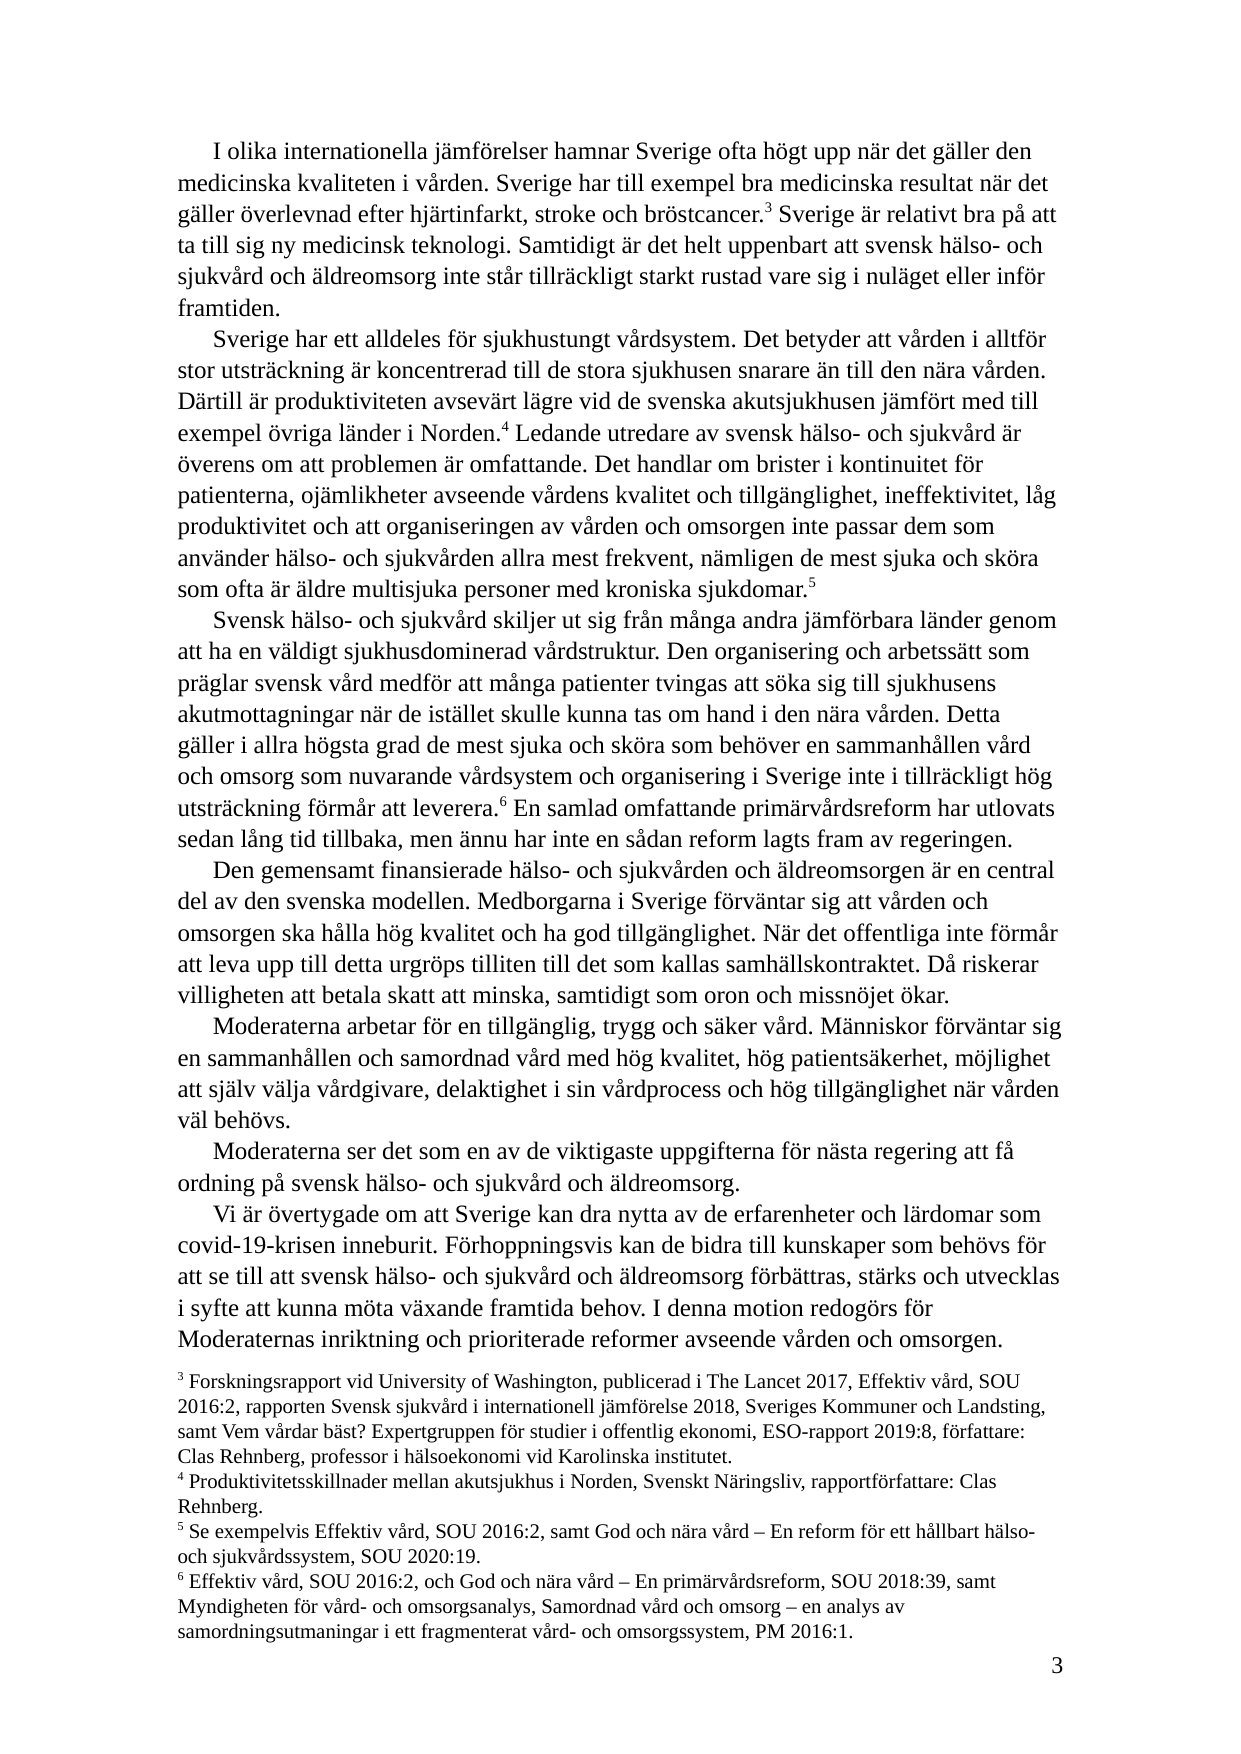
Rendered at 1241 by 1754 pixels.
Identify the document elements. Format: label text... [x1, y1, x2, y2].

text Vi är övertygade om att Sverige kan dra nytta av de erfarenheter och lärdomar som covid-19-krisen inneburit. Förhoppningsvis kan de bidra till kunskaper som behövs för att se till att svensk hälso- och sjukvård och äldreomsorg förbättras, stärks och utvecklas i syfte att kunna möta växande framtida behov. I denna motion redogörs för Moderaternas inriktning och prioriterade reformer avseende vården och omsorgen. [177, 1196, 1063, 1353]
text I olika internationella jämförelser hamnar Sverige ofta högt upp när det gäller den medicinska kvaliteten i vården. Sverige har till exempel bra medicinska resultat när det gäller överlevnad efter hjärtinfarkt, stroke och bröstcancer. Sverige är relativt bra på att ta till sig ny medicinsk teknologi. Samtidigt är det helt uppenbart att svensk hälso- och sjukvård och äldreomsorg inte står tillräckligt starkt rustad vare sig i nuläget eller inför framtiden. [177, 134, 1063, 321]
text Den gemensamt finansierade hälso- och sjukvården och äldreomsorgen är en central del av den svenska modellen. Medborgarna i Sverige förväntar sig att vården och omsorgen ska hålla hög kvalitet och ha god tillgänglighet. När det offentliga inte förmår att leva upp till detta urgröps tilliten till det som kallas samhällskontraktet. Då riskerar villigheten att betala skatt att minska, samtidigt som oron och missnöjet ökar. [177, 853, 1063, 1009]
text Svensk hälso- och sjukvård skiljer ut sig från många andra jämförbara länder genom att ha en väldigt sjukhusdominerad vårdstruktur. Den organisering och arbetssätt som präglar svensk vård medför att många patienter tvingas att söka sig till sjukhusens akutmottagningar när de istället skulle kunna tas om hand i den nära vården. Detta gäller i allra högsta grad de mest sjuka och sköra som behöver en sammanhållen vård och omsorg som nuvarande vårdsystem och organisering i Sverige inte i tillräckligt hög utsträckning förmår att leverera. En samlad omfattande primärvårdsreform har utlovats sedan lång tid tillbaka, men ännu har inte en sådan reform lagts fram av regeringen. [177, 603, 1063, 853]
text Sverige har ett alldeles för sjukhustungt vårdsystem. Det betyder att vården i alltför stor utsträckning är koncentrerad till de stora sjukhusen snarare än till den nära vården. Därtill är produktiviteten avsevärt lägre vid de svenska akutsjukhusen jämfört med till exempel övriga länder i Norden. Ledande utredare av svensk hälso- och sjukvård är överens om att problemen är omfattande. Det handlar om brister i kontinuitet för patienterna, ojämlikheter avseende vårdens kvalitet och tillgänglighet, ineffektivitet, låg produktivitet och att organiseringen av vården och omsorgen inte passar dem som använder hälso- och sjukvården allra mest frekvent, nämligen de mest sjuka och sköra som ofta är äldre multisjuka personer med kroniska sjukdomar. [177, 321, 1063, 603]
text Moderaterna ser det som en av de viktigaste uppgifterna för nästa regering att få ordning på svensk hälso- och sjukvård och äldreomsorg. [177, 1134, 1063, 1196]
text Moderaterna arbetar för en tillgänglig, trygg och säker vård. Människor förväntar sig en sammanhållen och samordnad vård med hög kvalitet, hög patientsäkerhet, möjlighet att själv välja vårdgivare, delaktighet i sin vårdprocess och hög tillgänglighet när vården väl behövs. [177, 1009, 1063, 1134]
